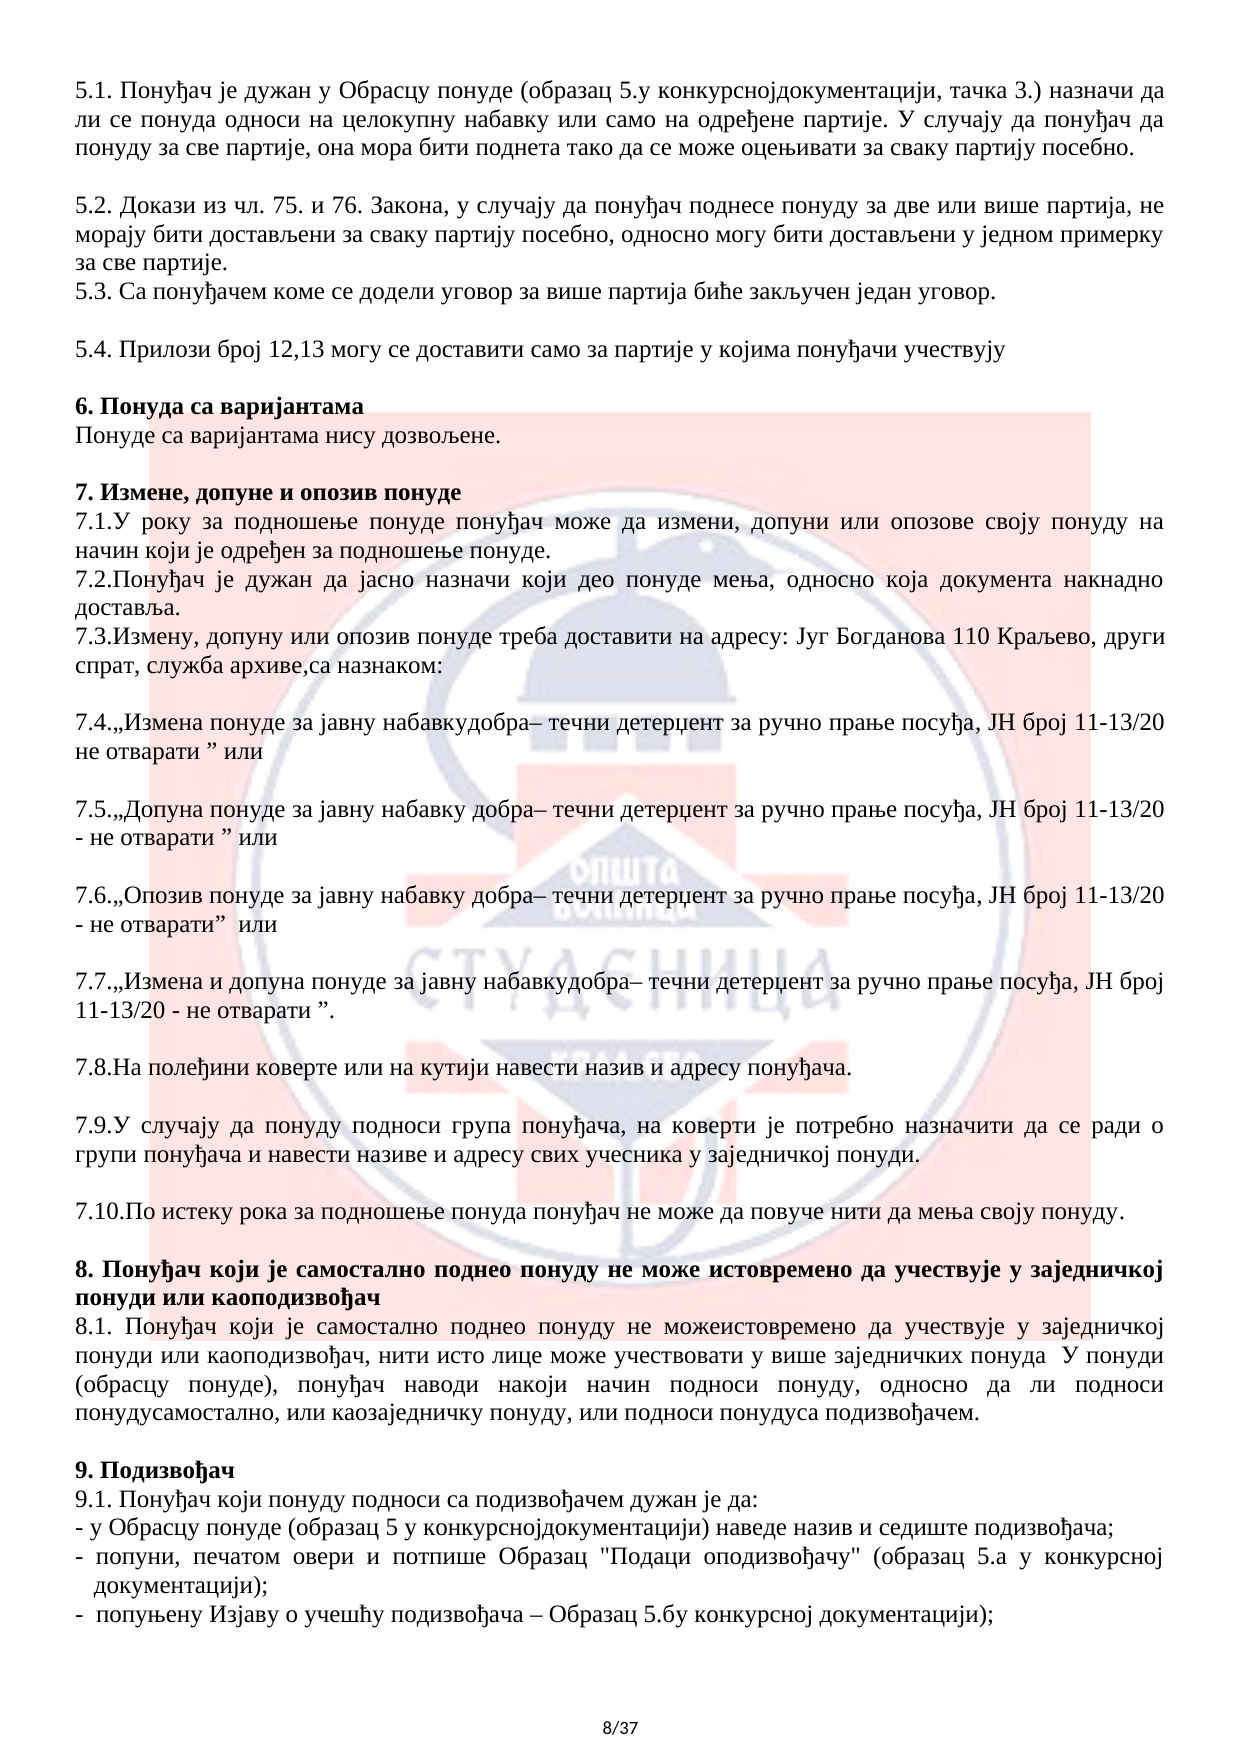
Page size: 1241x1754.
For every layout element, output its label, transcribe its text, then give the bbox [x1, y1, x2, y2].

text 7.5.„Допуна понуде за јавну набавку добра– течни детерџент за ручно прање посуђа, ЈН број 11-13/20 - не отварати ” или [75, 794, 1164, 851]
text - у Обрасцу понуде (образац 5 у конкурснојдокументацији) наведе назив и седиште подизвођача; [75, 1512, 1165, 1541]
text 7.10.По истеку рока за подношење понуда понуђач не може да повуче нити да мења своју понуду. [75, 1196, 1165, 1225]
text 7.8.На полеђини коверте или на кутији навести назив и адресу понуђача. [75, 1052, 1165, 1081]
text 5.3. Са понуђачем коме се додели уговор за више партија биће закључен један уговор. [75, 276, 1165, 305]
text 7.1.У року за подношење понуде понуђач може да измени, допуни или опозове своју понуду на начин који је одређен за подношење понуде. [75, 506, 1165, 564]
text 8.1. Понуђач који је самостално поднео понуду не можеистовремено да учествује у заједничкој понуди или каоподизвођач, нити исто лице може учествовати у више заједничких понуда У понуди (обрасцу понуде), понуђач наводи накоји начин подноси понуду, односно да ли подноси понудусамостално, или каозаједничку понуду, или подноси понудуса подизвођачем. [75, 1311, 1165, 1426]
text 7.9.У случају да понуду подноси група понуђача, на коверти је потребно назначити да се ради о групи понуђача и навести називе и адресу свих учесника у заједничкој понуди. [75, 1110, 1165, 1167]
text - попуњену Изјаву о учешћу подизвођача – Образац 5.бу конкурсној документацији); [75, 1599, 1165, 1627]
text 6. Понуда са варијантама [75, 391, 1165, 420]
text 9.1. Понуђач који понуду подноси са подизвођачем дужан је да: [75, 1484, 1165, 1512]
text 7. Измене, допуне и опозив понуде [75, 477, 1165, 506]
text 7.4.„Измена понуде за јавну набавкудобра– течни детерџент за ручно прање посуђа, ЈН број 11-13/20 не отварати ” или [75, 707, 1164, 765]
text 7.7.„Измена и допуна понуде за јавну набавкудобра– течни детерџент за ручно прање посуђа, ЈН број 11-13/20 - не отварати ”. [75, 966, 1164, 1024]
text 7.2.Понуђач је дужан да јасно назначи који део понуде мења, односно која документа накнадно доставља. [75, 564, 1165, 621]
text 5.2. Докази из чл. 75. и 76. Закона, у случају да понуђач поднесе понуду за две или више партија, не морају бити достављени за сваку партију посебно, односно могу бити достављени у једном примерку за све партије. [75, 190, 1165, 276]
text 7.3.Измену, допуну или опозив понуде треба доставити на адресу: Југ Богданова 110 Краљево, други спрат, служба архиве,са назнаком: [75, 621, 1165, 679]
text - попуни, печатом овери и потпише Образац "Подаци оподизвођачу" (образац 5.а у конкурсној документацији); [75, 1541, 1165, 1599]
text 8. Понуђач који је самостално поднео понуду не може истовремено да учествује у заједничкој понуди или каоподизвођач [75, 1254, 1165, 1311]
text 5.4. Прилози број 12,13 могу се доставити само за партије у којима понуђачи учествују [75, 334, 1165, 362]
text Понуде са варијантама нису дозвољене. [75, 420, 1165, 449]
text 5.1. Понуђач је дужан у Обрасцу понуде (образац 5.у конкурснојдокументацији, тачка 3.) назначи да ли се понуда односи на целокупну набавку или само на одређене партије. У случају да понуђач да понуду за све партије, она мора бити поднета тако да се може оцењивати за сваку партију посебно. [75, 75, 1165, 161]
text 9. Подизвођач [75, 1455, 1165, 1484]
text 7.6.„Опозив понуде за јавну набавку добра– течни детерџент за ручно прање посуђа, ЈН број 11-13/20 - не отварати” или [75, 880, 1164, 937]
